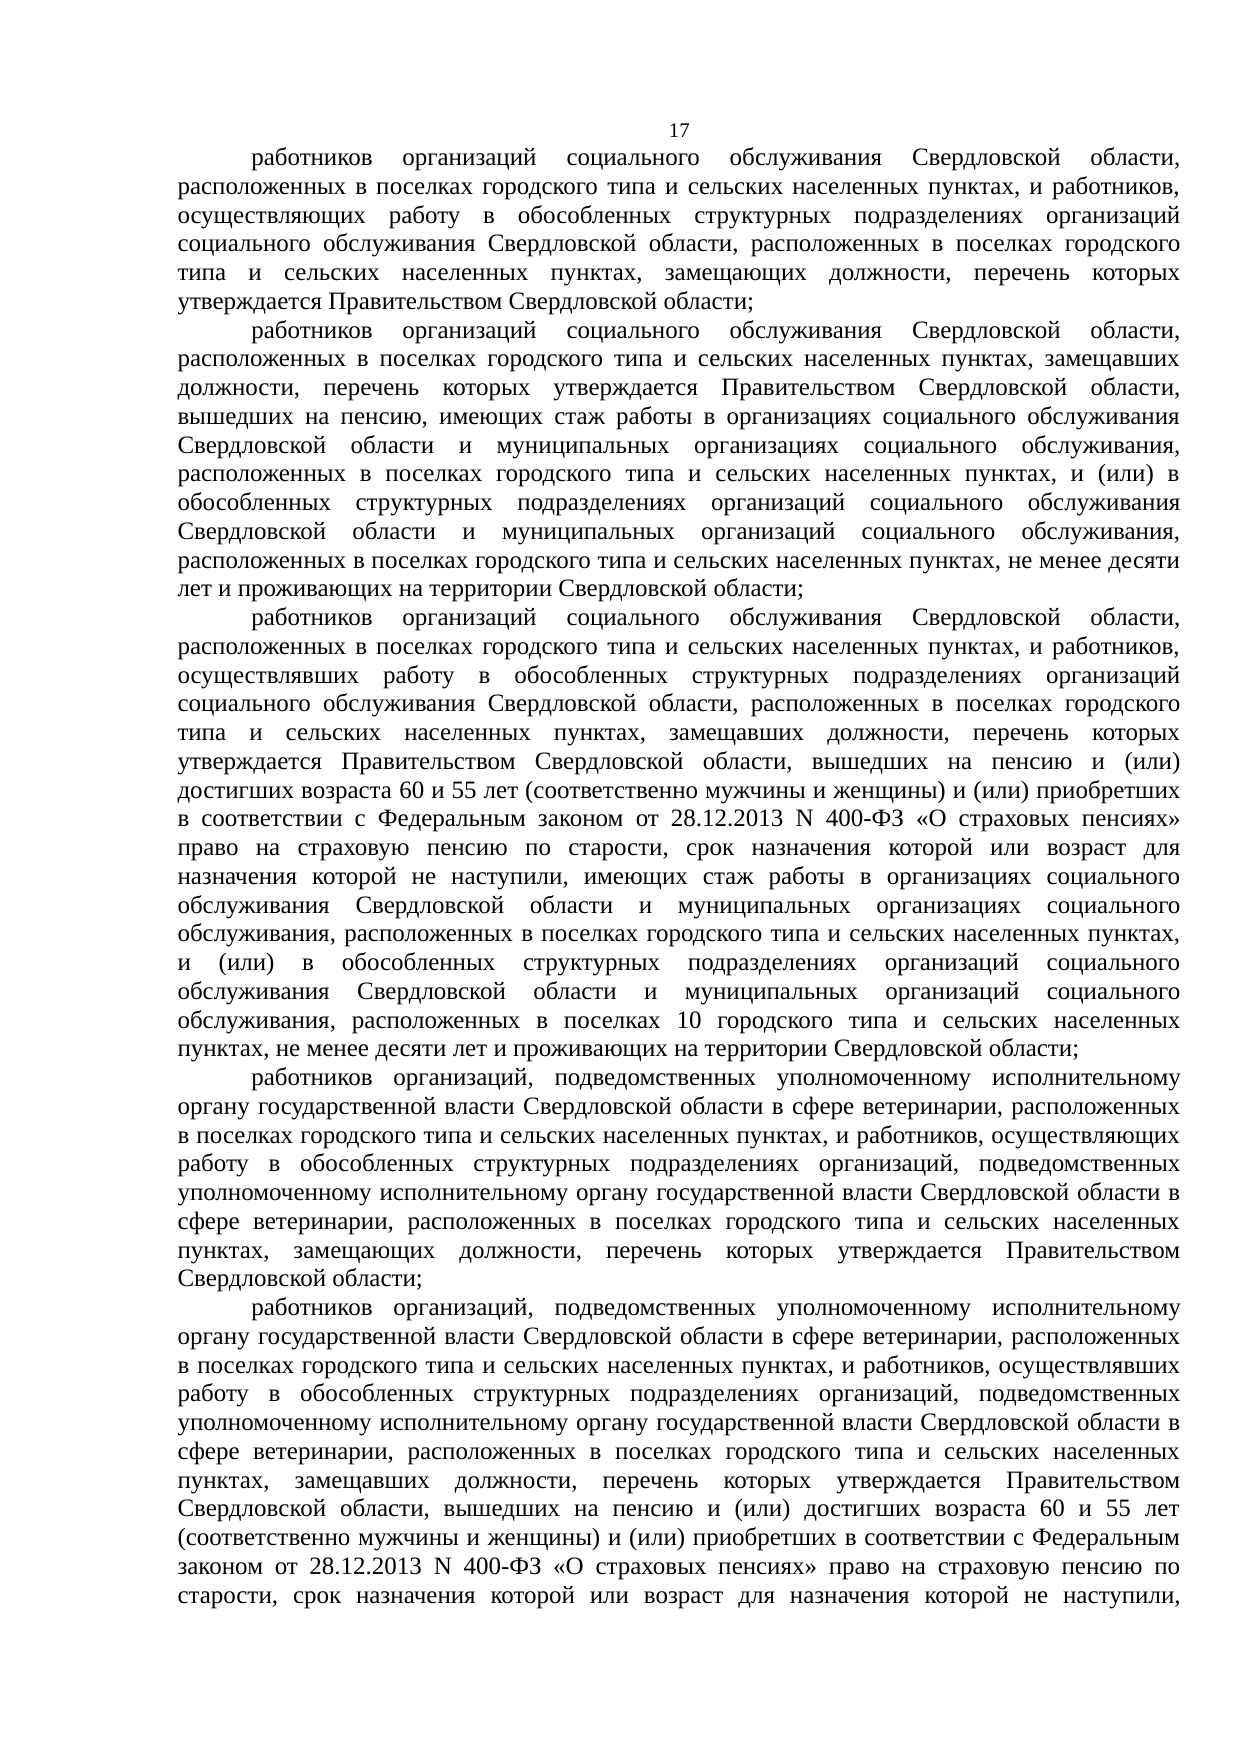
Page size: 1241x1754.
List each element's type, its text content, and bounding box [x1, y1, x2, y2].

text работников организаций, подведомственных уполномоченному исполнительному органу государственной власти Свердловской области в сфере ветеринарии, расположенных в поселках городского типа и сельских населенных пунктах, и работников, осуществляющих работу в обособленных структурных подразделениях организаций, подведомственных уполномоченному исполнительному органу государственной власти Свердловской области в сфере ветеринарии, расположенных в поселках городского типа и сельских населенных пунктах, замещающих должности, перечень которых утверждается Правительством Свердловской области; [177, 1062, 1181, 1292]
text работников организаций социального обслуживания Свердловской области, расположенных в поселках городского типа и сельских населенных пунктах, замещавших должности, перечень которых утверждается Правительством Свердловской области, вышедших на пенсию, имеющих стаж работы в организациях социального обслуживания Свердловской области и муниципальных организациях социального обслуживания, расположенных в поселках городского типа и сельских населенных пунктах, и (или) в обособленных структурных подразделениях организаций социального обслуживания Свердловской области и муниципальных организаций социального обслуживания, расположенных в поселках городского типа и сельских населенных пунктах, не менее десяти лет и проживающих на территории Свердловской области; [177, 315, 1181, 602]
text работников организаций социального обслуживания Свердловской области, расположенных в поселках городского типа и сельских населенных пунктах, и работников, осуществлявших работу в обособленных структурных подразделениях организаций социального обслуживания Свердловской области, расположенных в поселках городского типа и сельских населенных пунктах, замещавших должности, перечень которых утверждается Правительством Свердловской области, вышедших на пенсию и (или) достигших возраста 60 и 55 лет (соответственно мужчины и женщины) и (или) приобретших в соответствии с Федеральным законом от 28.12.2013 N 400-ФЗ «О страховых пенсиях» право на страховую пенсию по старости, срок назначения которой или возраст для назначения которой не наступили, имеющих стаж работы в организациях социального обслуживания Свердловской области и муниципальных организациях социального обслуживания, расположенных в поселках городского типа и сельских населенных пунктах, и (или) в обособленных структурных подразделениях организаций социального обслуживания Свердловской области и муниципальных организаций социального обслуживания, расположенных в поселках 10 городского типа и сельских населенных пунктах, не менее десяти лет и проживающих на территории Свердловской области; [177, 602, 1181, 1062]
text работников организаций социального обслуживания Свердловской области, расположенных в поселках городского типа и сельских населенных пунктах, и работников, осуществляющих работу в обособленных структурных подразделениях организаций социального обслуживания Свердловской области, расположенных в поселках городского типа и сельских населенных пунктах, замещающих должности, перечень которых утверждается Правительством Свердловской области; [177, 142, 1181, 315]
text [177, 1292, 1181, 1608]
